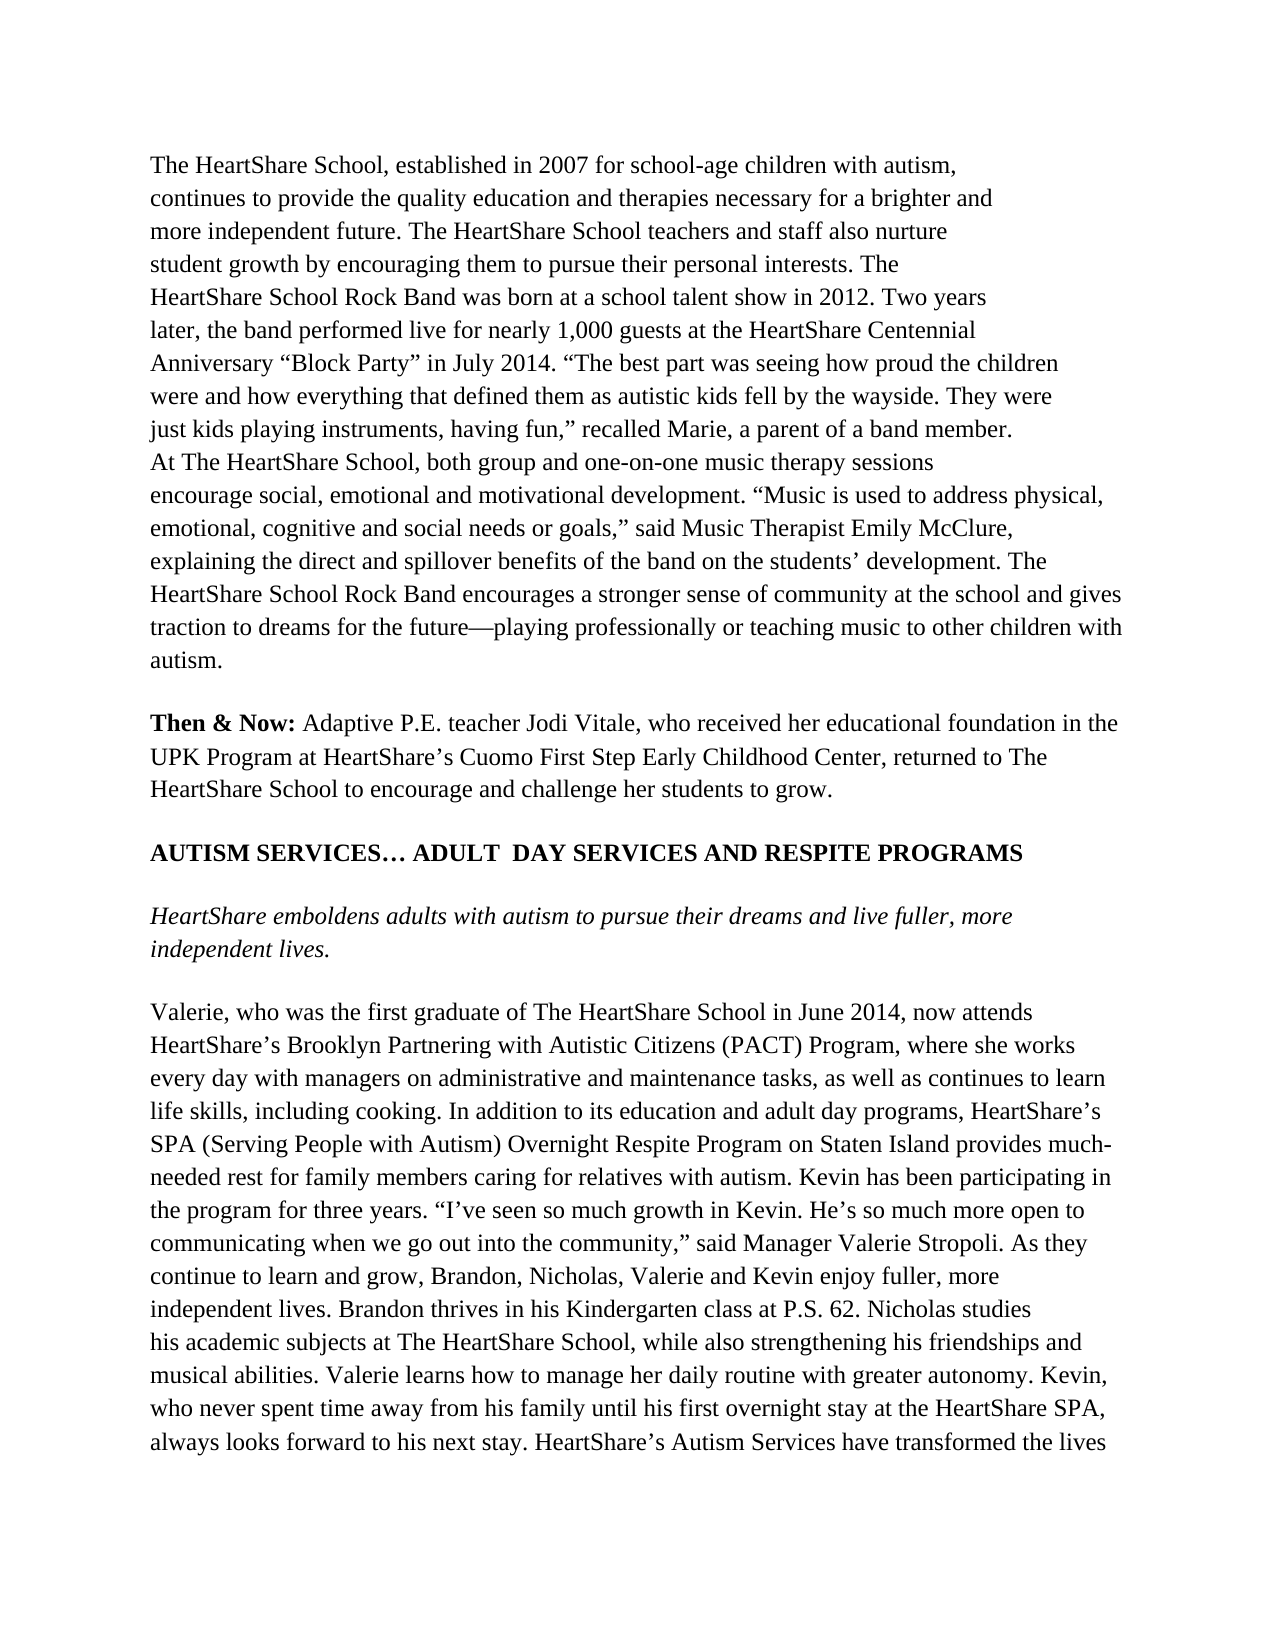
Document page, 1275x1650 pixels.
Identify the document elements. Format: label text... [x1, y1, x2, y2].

text independent lives. [150, 934, 1125, 963]
text were and how everything that defined them as autistic kids fell by the wayside. They were [150, 381, 1125, 410]
text HeartShare emboldens adults with autism to pursue their dreams and live fuller, more [150, 901, 1125, 930]
text student growth by encouraging them to pursue their personal interests. The [150, 249, 1125, 278]
text AUTISM SERVICES… ADULT DAY SERVICES AND RESPITE PROGRAMS [150, 838, 1125, 867]
text more independent future. The HeartShare School teachers and staff also nurture [150, 216, 1125, 245]
text At The HeartShare School, both group and one-on-one music therapy sessions [150, 447, 1125, 476]
text Then & Now: Adaptive P.E. teacher Jodi Vitale, who received her educational foundation in the UPK Program at HeartShare’s Cuomo First Step Early Childhood Center, returned to The HeartShare School to encourage and challenge her students to grow. [150, 708, 1125, 803]
text HeartShare School Rock Band was born at a school talent show in 2012. Two years [150, 282, 1125, 311]
text just kids playing instruments, having fun,” recalled Marie, a parent of a band member. [150, 414, 1125, 443]
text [150, 1361, 1125, 1455]
text continues to provide the quality education and therapies necessary for a brighter and [150, 183, 1125, 212]
text The HeartShare School, established in 2007 for school-age children with autism, [150, 150, 1125, 179]
text his academic subjects at The HeartShare School, while also strengthening his friendships and [150, 1327, 1125, 1356]
text later, the band performed live for nearly 1,000 guests at the HeartShare Centennial [150, 315, 1125, 344]
text Anniversary “Block Party” in July 2014. “The best part was seeing how proud the children [150, 348, 1125, 377]
text encourage social, emotional and motivational development. “Music is used to address physical, emotional, cognitive and social needs or goals,” said Music Therapist Emily McClure, explaining the direct and spillover benefits of the band on the students’ development. The HeartShare School Rock Band encourages a stronger sense of community at the school and gives traction to dreams for the future—playing professionally or teaching music to other children with autism. [150, 480, 1125, 674]
text Valerie, who was the first graduate of The HeartShare School in June 2014, now attends HeartShare’s Brooklyn Partnering with Autistic Citizens (PACT) Program, where she works every day with managers on administrative and maintenance tasks, as well as continues to learn life skills, including cooking. In addition to its education and adult day programs, HeartShare’s SPA (Serving People with Autism) Overnight Respite Program on Staten Island provides much-needed rest for family members caring for relatives with autism. Kevin has been participating in the program for three years. “I’ve seen so much growth in Kevin. He’s so much more open to communicating when we go out into the community,” said Manager Valerie Stropoli. As they continue to learn and grow, Brandon, Nicholas, Valerie and Kevin enjoy fuller, more independent lives. Brandon thrives in his Kindergarten class at P.S. 62. Nicholas studies [150, 997, 1125, 1323]
